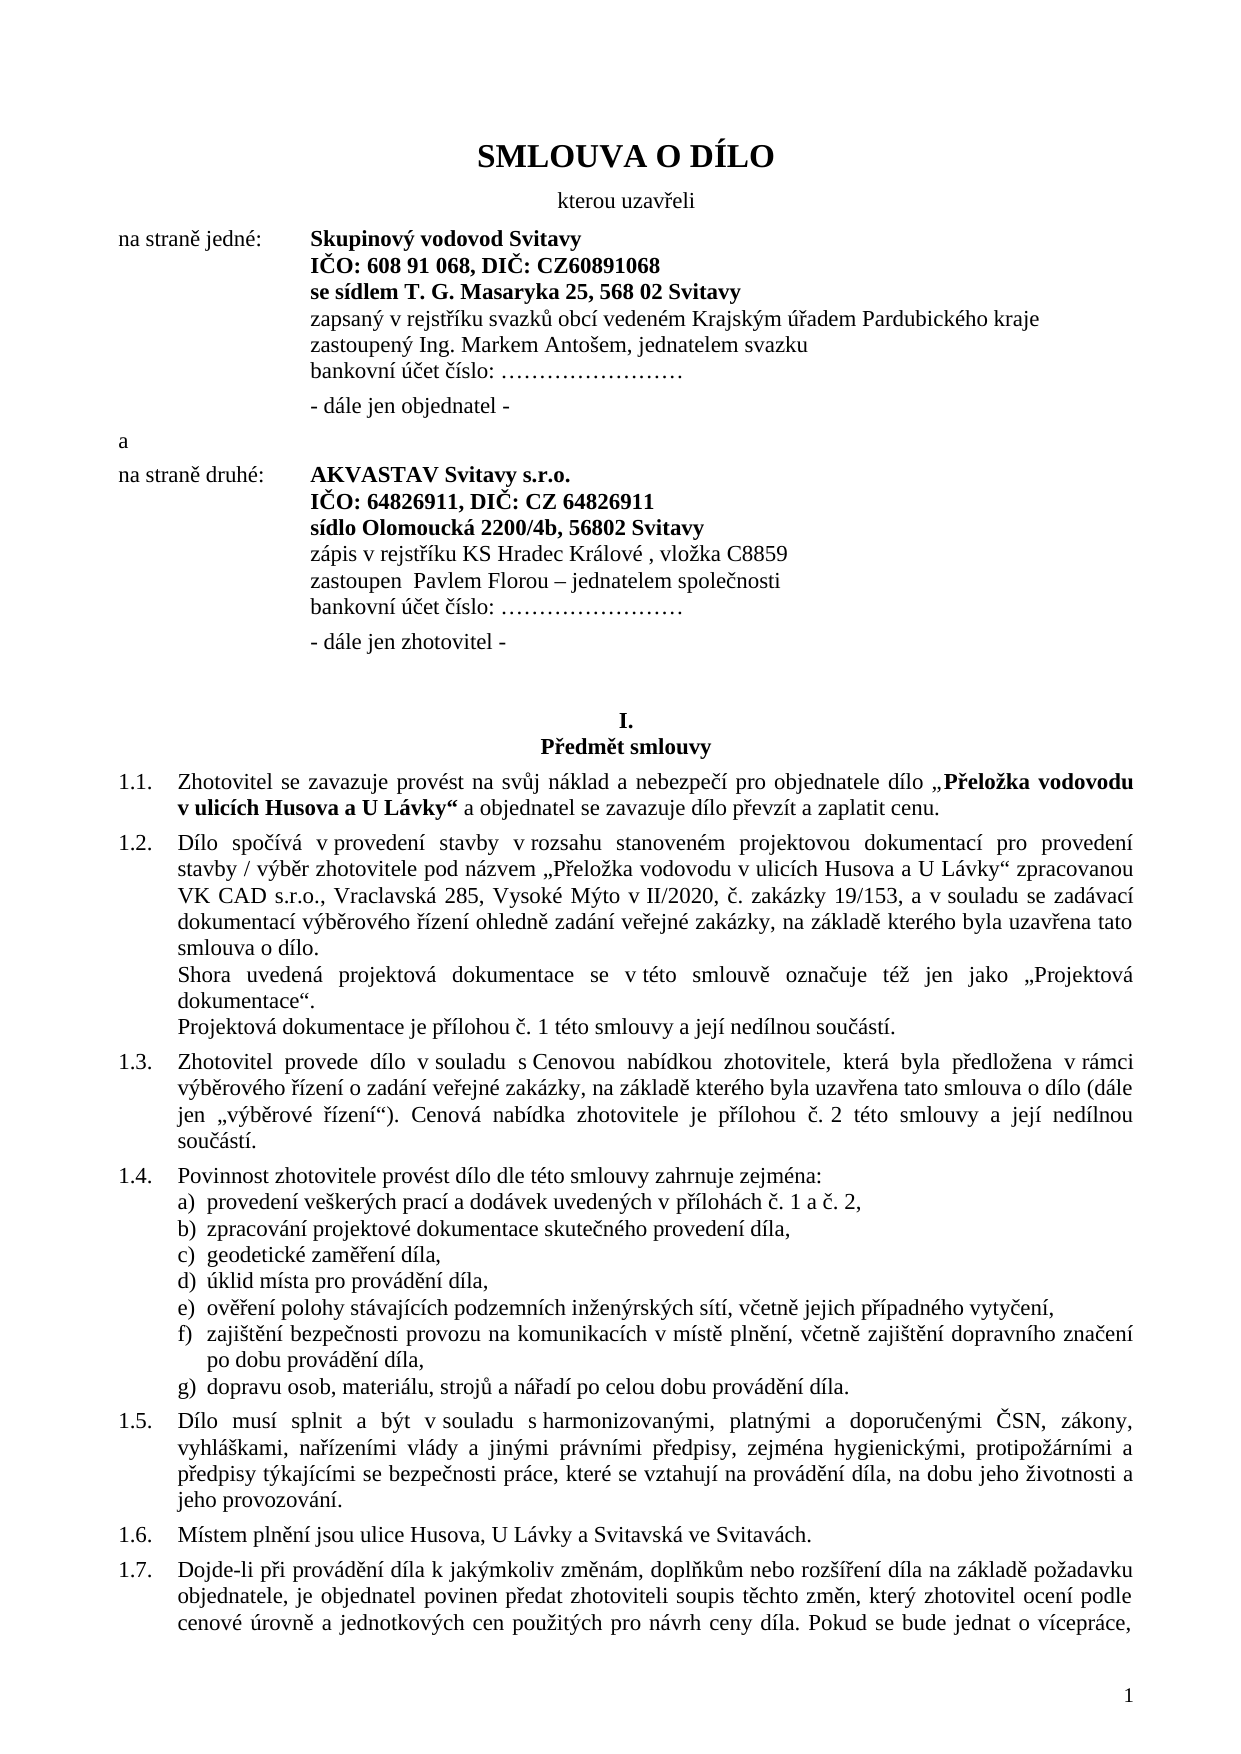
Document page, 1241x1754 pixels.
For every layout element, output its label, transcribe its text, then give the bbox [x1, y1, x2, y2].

text bankovní účet číslo: …………………… [118, 357, 1134, 384]
text - dále jen objednatel - [118, 392, 1134, 418]
text na straně druhé: AKVASTAV Svitavy s.r.o. [118, 461, 1134, 488]
list geodetické zaměření díla, [177, 1241, 1134, 1267]
list Zhotovitel se zavazuje provést na svůj náklad a nebezpečí pro objednatele dílo „Přeložka vodovodu v ulicích Husova a U Lávky“ a objednatel se zavazuje dílo převzít a zaplatit cenu. [118, 768, 1134, 821]
text zápis v rejstříku KS Hradec Králové , vložka C8859 [310, 540, 1134, 567]
text zastoupený Ing. Markem Antošem, jednatelem svazku [118, 331, 1134, 357]
text I. [118, 707, 1134, 733]
text bankovní účet číslo: …………………… [118, 593, 1134, 619]
text a [118, 427, 1134, 453]
list Dílo spočívá v provedení stavby v rozsahu stanoveném projektovou dokumentací pro provedení stavby / výběr zhotovitele pod názvem „Přeložka vodovodu v ulicích Husova a U Lávky“ zpracovanou VK CAD s.r.o., Vraclavská 285, Vysoké Mýto v II/2020, č. zakázky 19/153, a v souladu se zadávací dokumentací výběrového řízení ohledně zadání veřejné zakázky, na základě kterého byla uzavřena tato smlouva o dílo. [118, 829, 1134, 961]
list úklid místa pro provádění díla, [177, 1267, 1134, 1294]
list Zhotovitel provede dílo v souladu s Cenovou nabídkou zhotovitele, která byla předložena v rámci výběrového řízení o zadání veřejné zakázky, na základě kterého byla uzavřena tato smlouva o dílo (dále jen „výběrové řízení“). Cenová nabídka zhotovitele je přílohou č. 2 této smlouvy a její nedílnou součástí. [118, 1048, 1134, 1153]
text IČO: 64826911, DIČ: CZ 64826911 [118, 488, 1134, 514]
text kterou uzavřeli [118, 187, 1134, 213]
list zpracování projektové dokumentace skutečného provedení díla, [177, 1214, 1134, 1241]
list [118, 1556, 1134, 1635]
text sídlo Olomoucká 2200/4b, 56802 Svitavy [118, 514, 1134, 540]
text IČO: 608 91 068, DIČ: CZ60891068 [118, 252, 1134, 278]
text zapsaný v rejstříku svazků obcí vedeném Krajským úřadem Pardubického kraje [118, 304, 1134, 331]
list dopravu osob, materiálu, strojů a nářadí po celou dobu provádění díla. [177, 1373, 1134, 1399]
list ověření polohy stávajících podzemních inženýrských sítí, včetně jejich případného vytyčení, [177, 1294, 1134, 1320]
text zastoupen Pavlem Florou – jednatelem společnosti [118, 567, 1134, 593]
text - dále jen zhotovitel - [118, 628, 1134, 654]
text Shora uvedená projektová dokumentace se v této smlouvě označuje též jen jako „Projektová dokumentace“. [177, 961, 1134, 1013]
text na straně jedné: Skupinový vodovod Svitavy [118, 226, 1134, 252]
list provedení veškerých prací a dodávek uvedených v přílohách č. č. 2, [177, 1188, 1134, 1214]
list Povinnost zhotovitele provést dílo dle této smlouvy zahrnuje zejména: [118, 1162, 1134, 1188]
text SMLOUVA O DÍLO [118, 136, 1134, 174]
text se sídlem T. G. Masaryka 25, 568 02 Svitavy [118, 278, 1134, 304]
list Místem plnění jsou ulice Husova, U Lávky a Svitavská ve Svitavách. [118, 1521, 1134, 1547]
text Předmět smlouvy [118, 733, 1134, 759]
text Projektová dokumentace je přílohou č. 1 této smlouvy a její nedílnou součástí. [177, 1013, 1134, 1040]
list zajištění bezpečnosti provozu na komunikacích v místě plnění, včetně zajištění dopravního značení po dobu provádění díla, [177, 1320, 1134, 1373]
list Dílo musí splnit a být v souladu s harmonizovanými, platnými a doporučenými ČSN, zákony, vyhláškami, nařízeními vlády a jinými právními předpisy, zejména hygienickými, protipožárními a předpisy týkajícími se bezpečnosti práce, které se vztahují na provádění díla, na dobu jeho životnosti a jeho provozování. [118, 1407, 1134, 1513]
